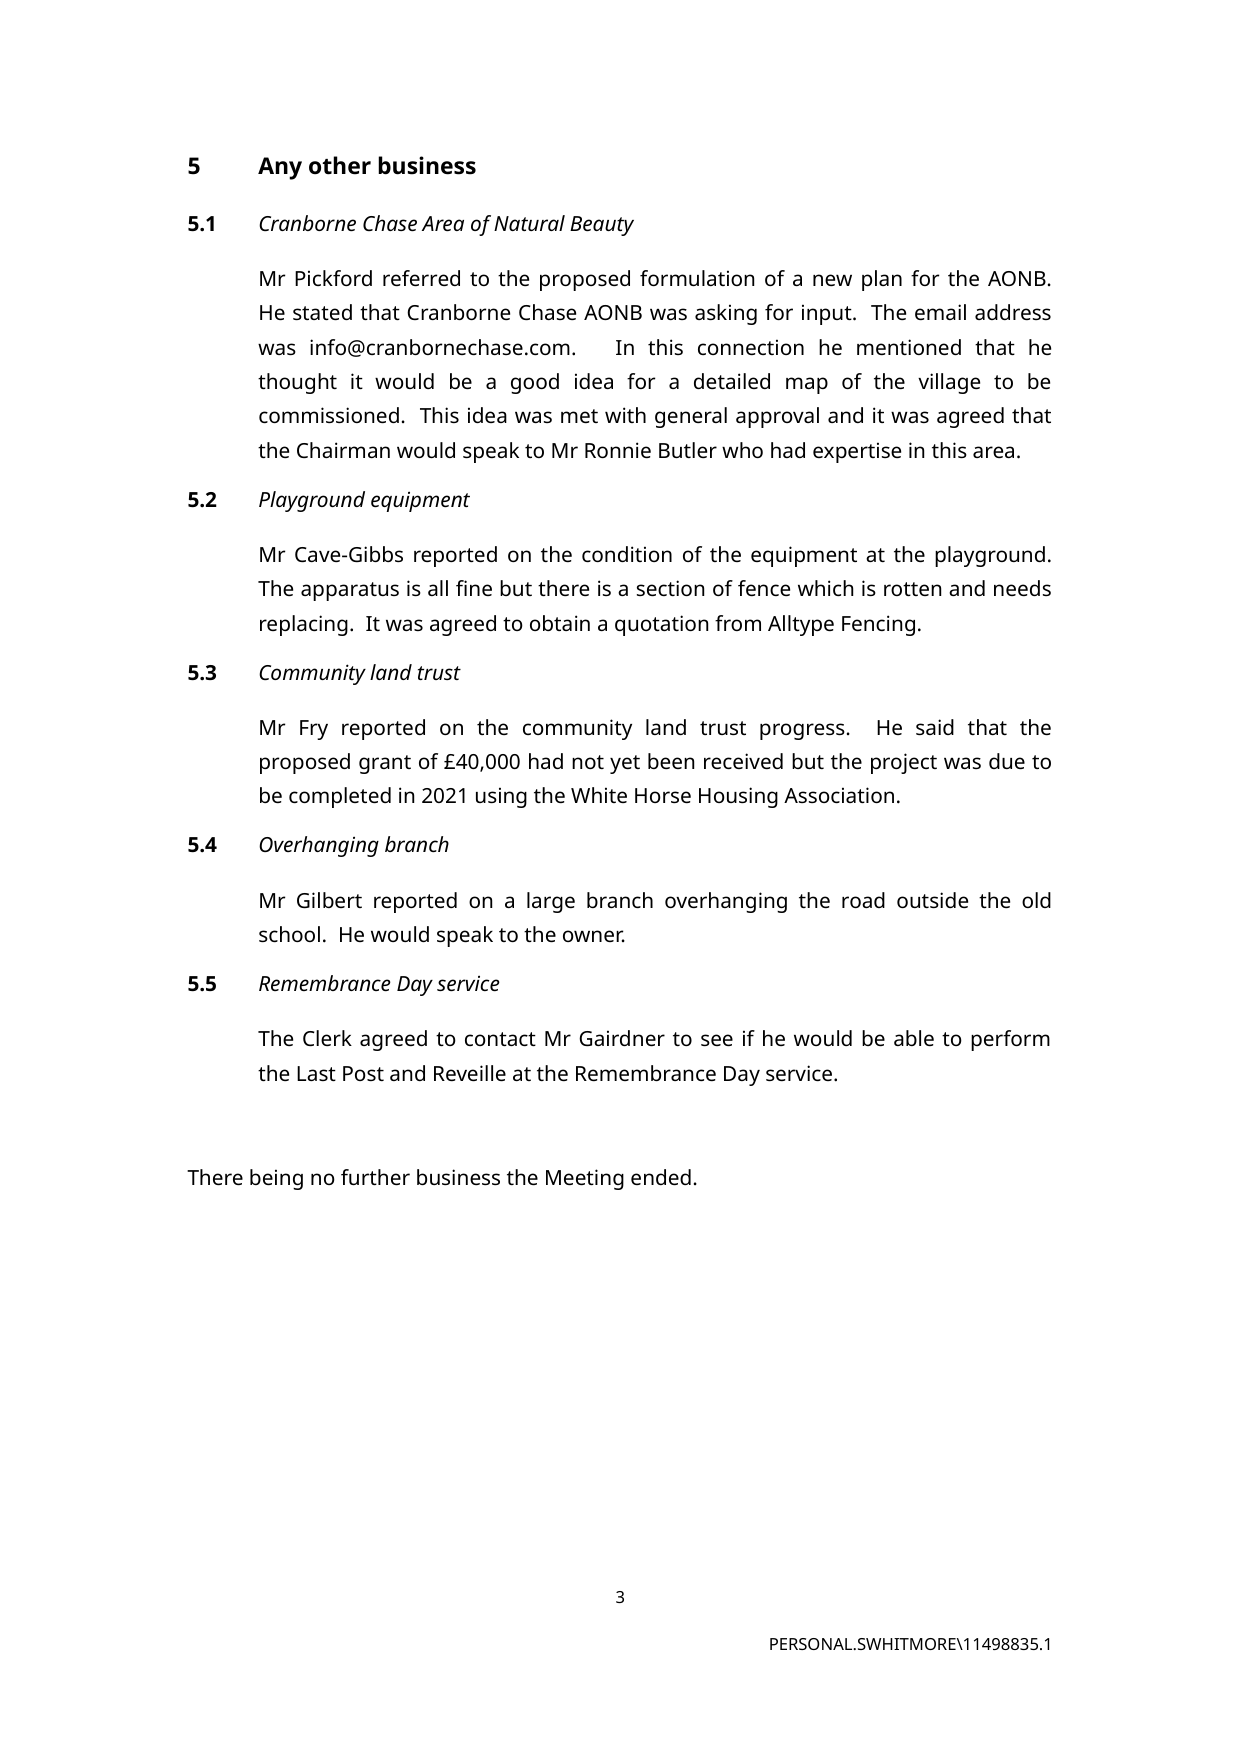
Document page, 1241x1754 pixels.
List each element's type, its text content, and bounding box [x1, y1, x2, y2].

text Community land trust [187, 658, 1053, 686]
text Playground equipment [187, 485, 1053, 513]
text There being no further business the Meeting ended. [187, 1163, 1053, 1191]
text Mr Fry reported on the community land trust progress. He said that the proposed grant of £40,000 had not yet been received but the project was due to be completed in 2021 using the White Horse Housing Association. [258, 713, 1053, 810]
text Mr Cave-Gibbs reported on the condition of the equipment at the playground. The apparatus is all fine but there is a section of fence which is rotten and needs replacing. It was agreed to obtain a quotation from Alltype Fencing. [258, 540, 1053, 637]
text Cranborne Chase Area of Natural Beauty [187, 209, 1053, 237]
text Any other business [187, 150, 1053, 181]
text Overhanging branch [187, 831, 1053, 859]
text Mr Gilbert reported on a large branch overhanging the road outside the old school. He would speak to the owner. [258, 886, 1053, 948]
text Remembrance Day service [187, 969, 1053, 997]
text Mr Pickford referred to the proposed formulation of a new plan for the AONB. He stated that Cranborne Chase AONB was asking for input. The email address was info@cranbornechase.com. In this connection he mentioned that he thought it would be a good idea for a detailed map of the village to be commissioned. This idea was met with general approval and it was agreed that the Chairman would speak to Mr Ronnie Butler who had expertise in this area. [258, 264, 1053, 464]
text The Clerk agreed to contact Mr Gairdner to see if he would be able to perform the Last Post and Reveille at the Remembrance Day service. [258, 1024, 1053, 1087]
